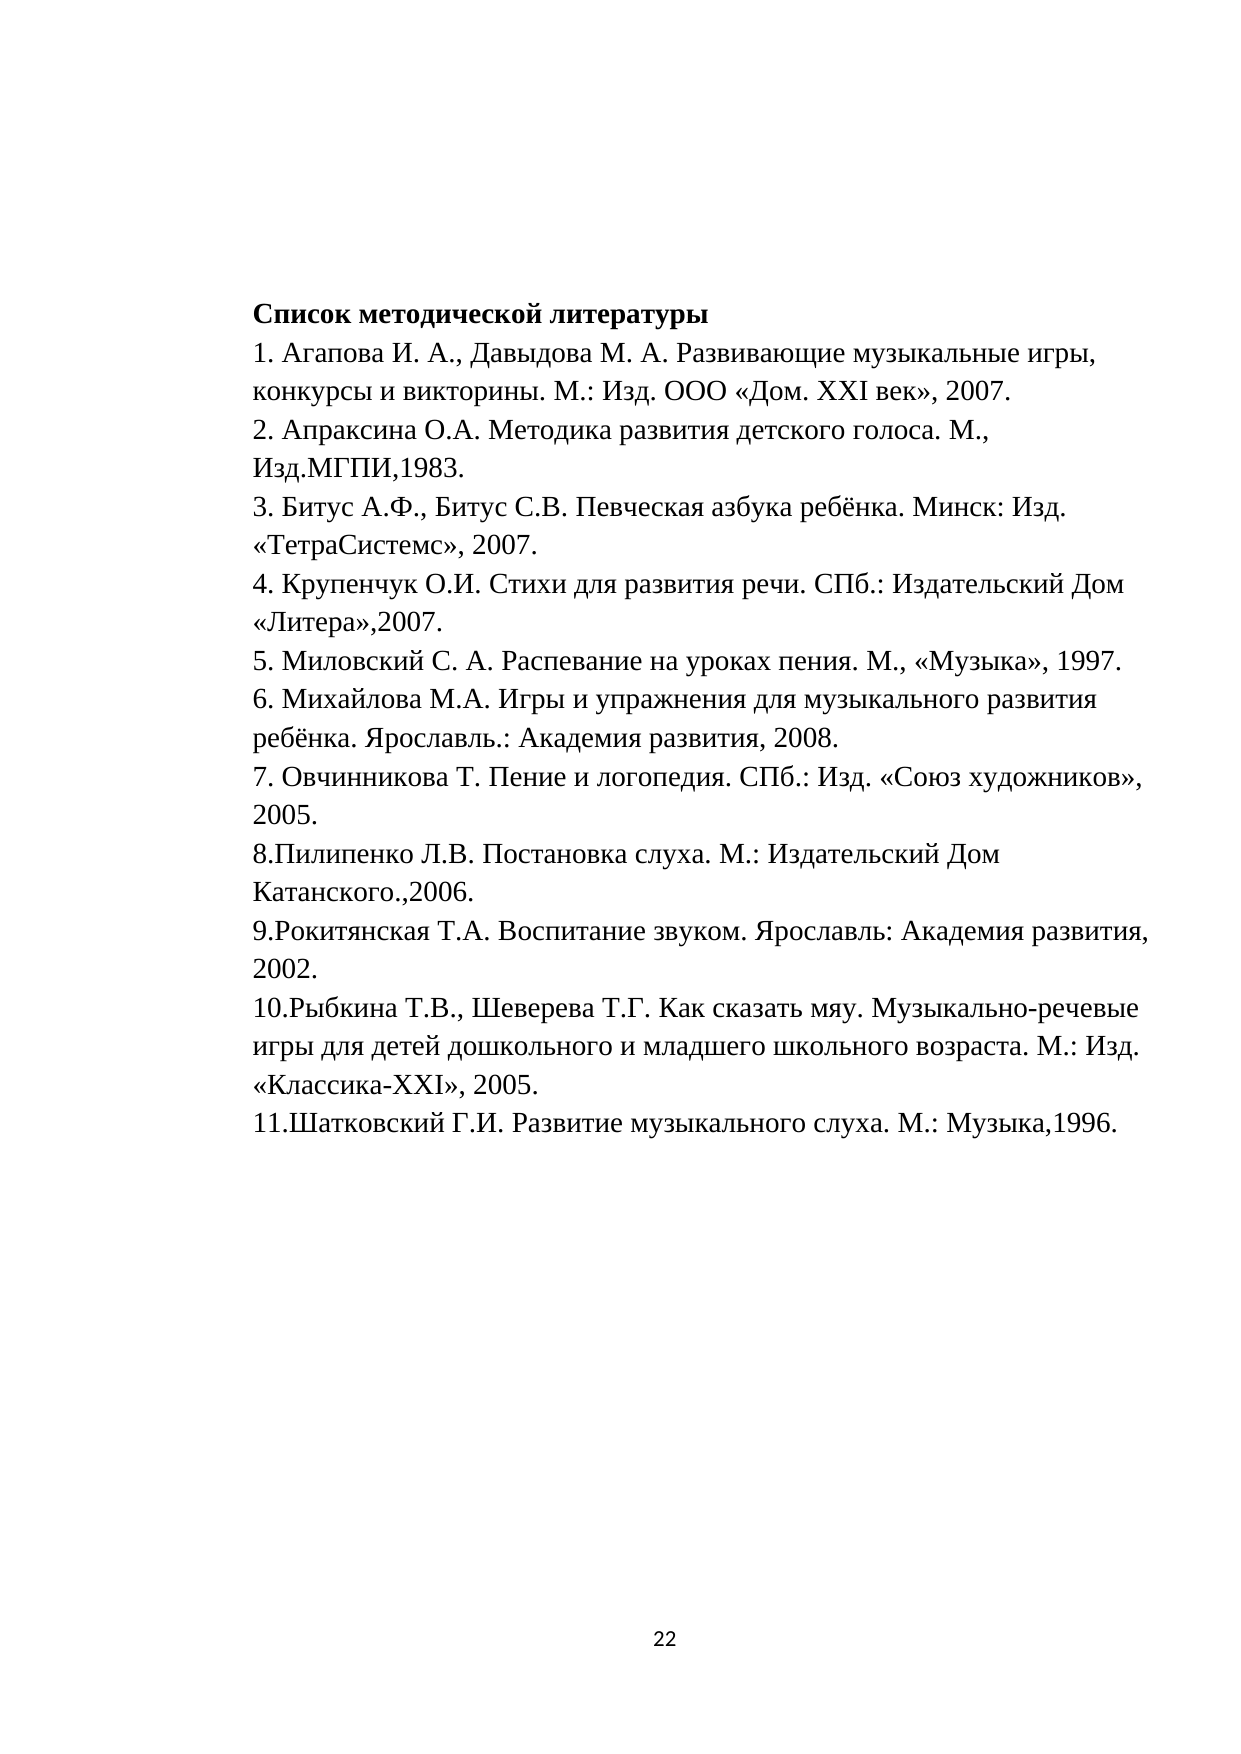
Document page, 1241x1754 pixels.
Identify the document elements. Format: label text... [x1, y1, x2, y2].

list 6. Михайлова М.А. Игры и упражнения для музыкального развития ребёнка. Ярославль.: Академия развития, 2008. 7. Овчинникова Т. Пение и логопедия. СПб.: Изд. «Союз художников», 2005. [252, 682, 1152, 831]
list Список методической литературы [252, 296, 1152, 330]
list 8.Пилипенко Л.В. Постановка слуха. М.: Издательский Дом Катанского.,2006. [252, 836, 1152, 908]
list «ТетраСистемс», 2007. [252, 527, 1152, 561]
list 9.Рокитянская Т.А. Воспитание звуком. Ярославль: Академия развития, 2002. [252, 913, 1152, 985]
list 2. Апраксина О.А. Методика развития детского голоса. М., Изд.МГПИ,1983. [252, 412, 1152, 484]
list 11.Шатковский Г.И. Развитие музыкального слуха. М.: Музыка,1996. [252, 1106, 1152, 1139]
list 10.Рыбкина Т.В., Шеверева Т.Г. Как сказать мяу. Музыкально-речевые игры для детей дошкольного и младшего школьного возраста. М.: Изд. «Классика-XXI», 2005. [252, 990, 1152, 1101]
list 4. Крупенчук О.И. Стихи для развития речи. СПб.: Издательский Дом [252, 566, 1152, 599]
list 5. Миловский С. А. Распевание на уроках пения. М., «Музыка», 1997. [252, 643, 1152, 677]
list 3. Битус А.Ф., Битус С.В. Певческая азбука ребёнка. Минск: Изд. [252, 489, 1152, 522]
list «Литера»,2007. [252, 604, 1152, 638]
list 1. Агапова И. А., Давыдова М. А. Развивающие музыкальные игры, конкурсы и викторины. М.: Изд. ООО «Дом. XXI век», 2007. [252, 335, 1152, 407]
